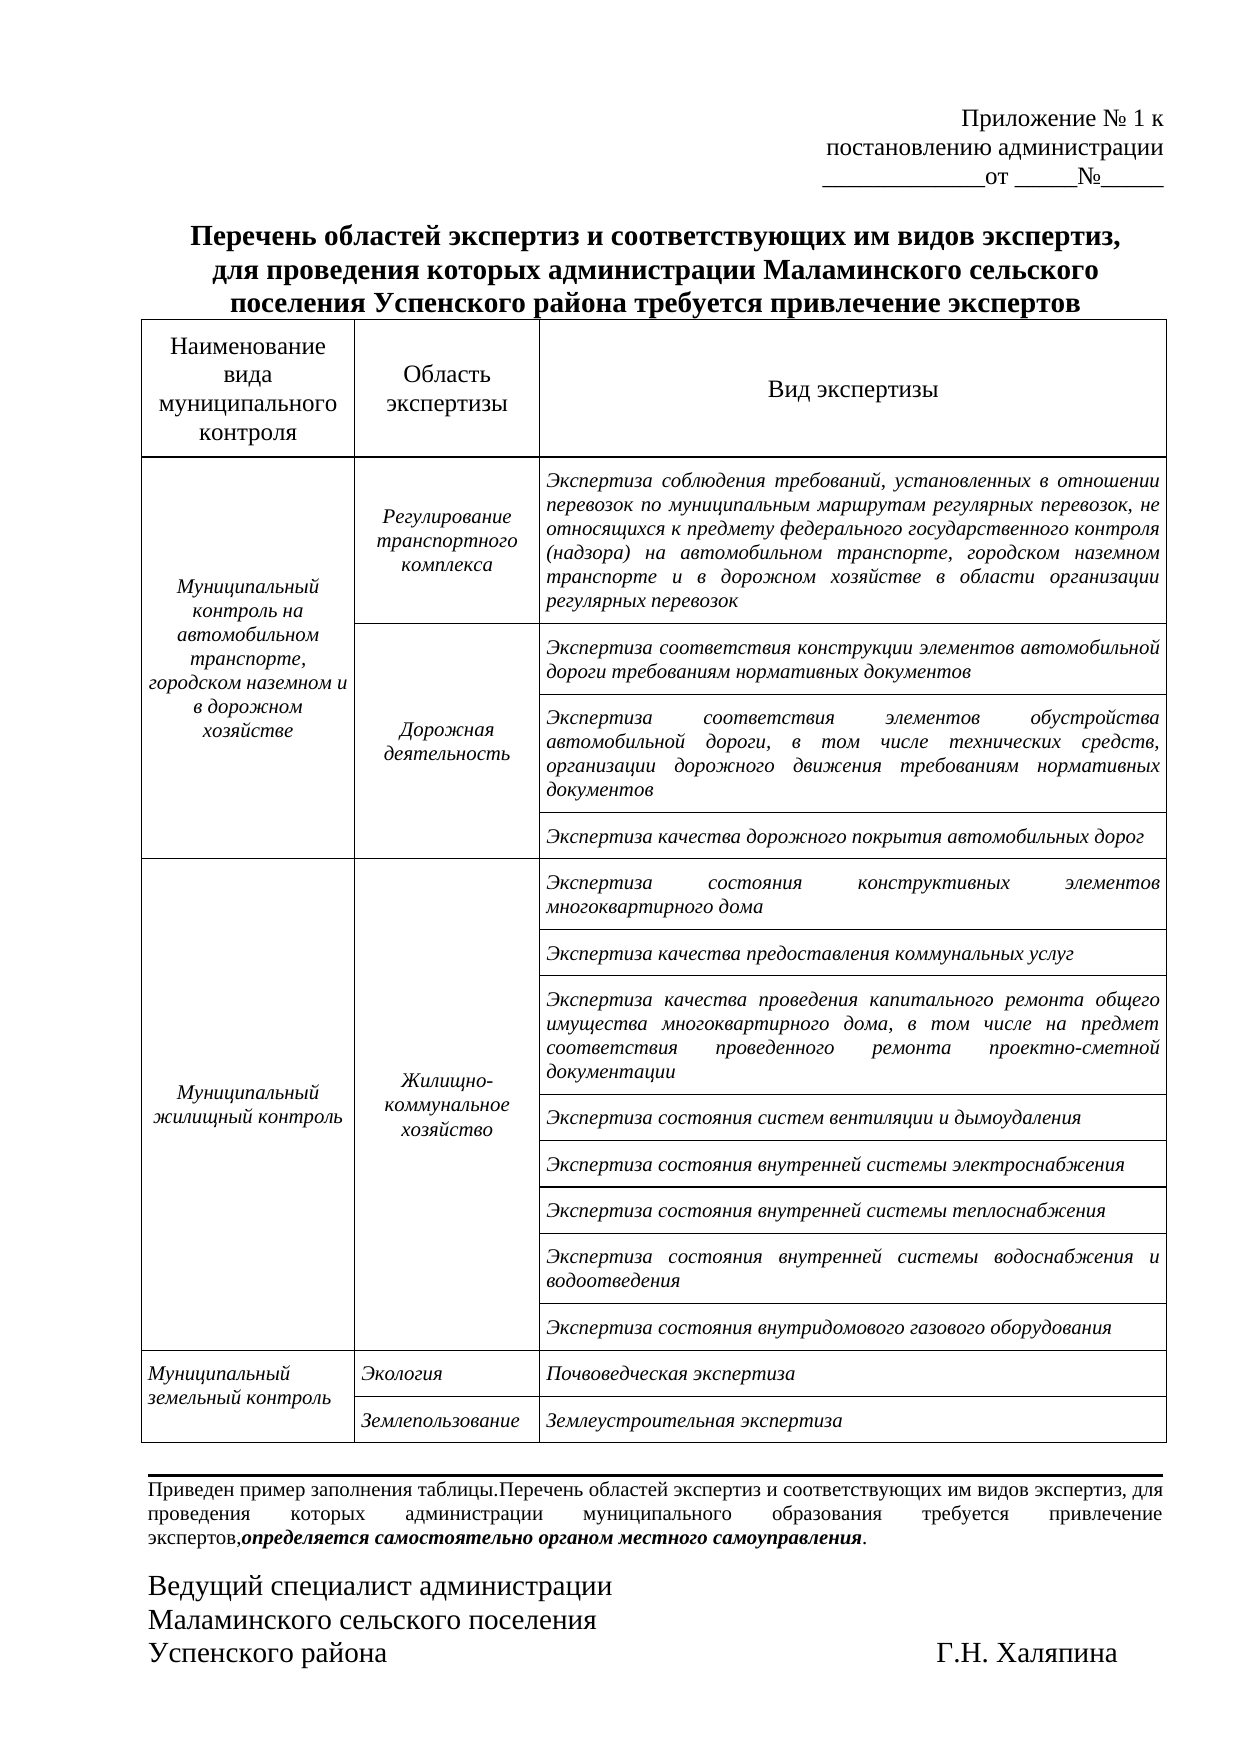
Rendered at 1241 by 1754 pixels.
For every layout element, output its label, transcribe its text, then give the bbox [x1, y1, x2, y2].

table_cell Землепользование [355, 1397, 539, 1442]
text Ведущий специалист администрации [148, 1568, 1163, 1602]
table_cell Экспертиза состояния внутренней системы электроснабжения [540, 1141, 1166, 1186]
text Приложение № 1 к постановлению администрации _____________от _____№_____ [797, 103, 1163, 190]
table_header Вид экспертизы [540, 320, 1166, 456]
title Перечень областей экспертиз и соответствующих им видов экспертиз, [148, 218, 1163, 252]
table_cell Муниципальный земельный контроль [142, 1351, 354, 1442]
text Маламинского сельского поселения [148, 1602, 1163, 1636]
table_cell Муниципальный жилищный контроль [142, 859, 354, 1349]
title Приведен пример заполнения таблицы.Перечень областей экспертиз и соответствующих им видов экспертиз, для проведения которых администрации муниципального образования требуется привлечение экспертов,определяется самостоятельно органом местного самоуправления. [148, 1477, 1163, 1549]
table_cell Экспертиза состояния внутридомового газового оборудования [540, 1304, 1166, 1349]
table_cell Почвоведческая экспертиза [540, 1351, 1166, 1396]
table_cell Экспертиза качества дорожного покрытия автомобильных дорог [540, 813, 1166, 858]
table_cell Дорожная деятельность [355, 624, 539, 858]
table_header Область экспертизы [355, 320, 539, 456]
table_cell Экспертиза соблюдения требований, установленных в отношении перевозок по муниципальным маршрутам регулярных перевозок, не относящихся к предмету федерального государственного контроля (надзора) на автомобильном транспорте, городском наземном транспорте и в дорожном хозяйстве в области организации регулярных перевозок [540, 458, 1166, 623]
table_cell Экспертиза состояния систем вентиляции и дымоудаления [540, 1095, 1166, 1140]
table_cell Муниципальный контроль на автомобильном транспорте, городском наземном и в дорожном хозяйстве [142, 458, 354, 858]
table_cell Жилищно-коммунальное хозяйство [355, 859, 539, 1349]
table_cell Экспертиза состояния конструктивных элементов многоквартирного дома [540, 859, 1166, 929]
table_cell Экспертиза соответствия элементов обустройства автомобильной дороги, в том числе технических средств, организации дорожного движения требованиям нормативных документов [540, 695, 1166, 812]
table_cell Землеустроительная экспертиза [540, 1397, 1166, 1442]
table_cell Регулирование транспортного комплекса [355, 458, 539, 623]
table_cell Экспертиза состояния внутренней системы водоснабжения и водоотведения [540, 1234, 1166, 1303]
table_cell Экспертиза соответствия конструкции элементов автомобильной дороги требованиям нормативных документов [540, 624, 1166, 693]
title для проведения которых администрации Маламинского сельского поселения Успенского района требуется привлечение экспертов [148, 252, 1163, 319]
text Успенского района Г.Н. Халяпина [148, 1636, 1163, 1669]
table_cell Экспертиза качества проведения капитального ремонта общего имущества многоквартирного дома, в том числе на предмет соответствия проведенного ремонта проектно-сметной документации [540, 976, 1166, 1094]
table_cell Экспертиза состояния внутренней системы теплоснабжения [540, 1188, 1166, 1233]
table_cell Экология [355, 1351, 539, 1396]
table_cell Экспертиза качества предоставления коммунальных услуг [540, 930, 1166, 975]
table_header Наименование вида муниципального контроля [142, 320, 354, 456]
